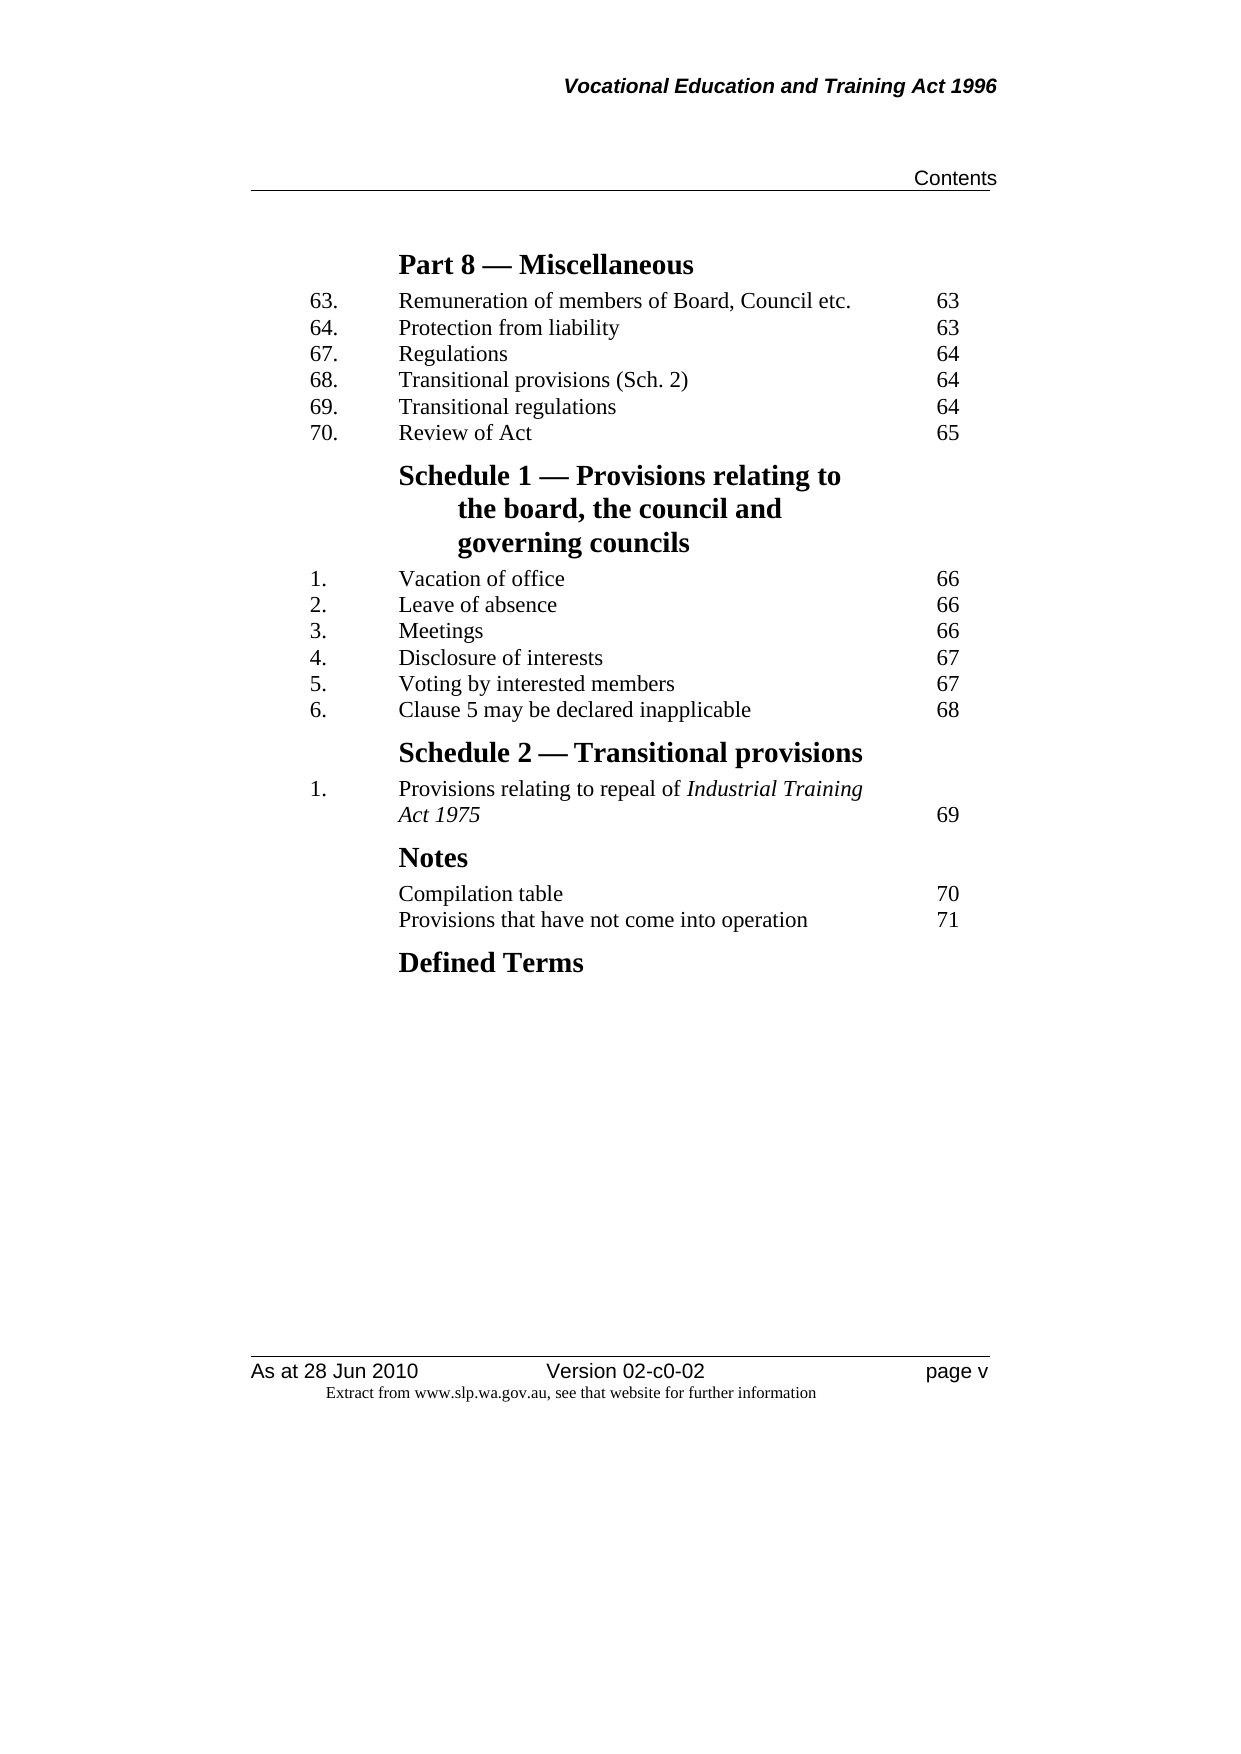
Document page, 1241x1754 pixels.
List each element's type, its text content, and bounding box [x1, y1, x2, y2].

text Defined Terms [398, 945, 872, 979]
text 3. Meetings 66 [309, 617, 872, 644]
text Compilation table 70 [309, 880, 872, 907]
text Schedule 1 — Provisions relating to the board, the council and governing councils [398, 458, 872, 558]
text 6. Clause 5 may be declared inapplicable 68 [309, 697, 872, 723]
text Notes [398, 840, 872, 874]
text 5. Voting by interested members 67 [309, 670, 872, 697]
text 67. Regulations 64 [309, 340, 872, 366]
text 68. Transitional provisions (Sch. 2) 64 [309, 366, 872, 393]
text Schedule 2 — Transitional provisions [398, 735, 872, 769]
text 64. Protection from liability 63 [309, 314, 872, 340]
text Provisions that have not come into operation 71 [309, 907, 872, 933]
text 70. Review of Act 65 [309, 419, 872, 445]
text 69. Transitional regulations 64 [309, 393, 872, 419]
text 1. Provisions relating to repeal of Industrial Training Act 1975 69 [309, 775, 872, 828]
text 1. Vacation of office 66 [309, 565, 872, 591]
text Part 8 — Miscellaneous [398, 247, 872, 281]
text 2. Leave of absence 66 [309, 591, 872, 617]
text 4. Disclosure of interests 67 [309, 644, 872, 670]
text 63. Remuneration of members of Board, Council etc. 63 [309, 287, 872, 314]
